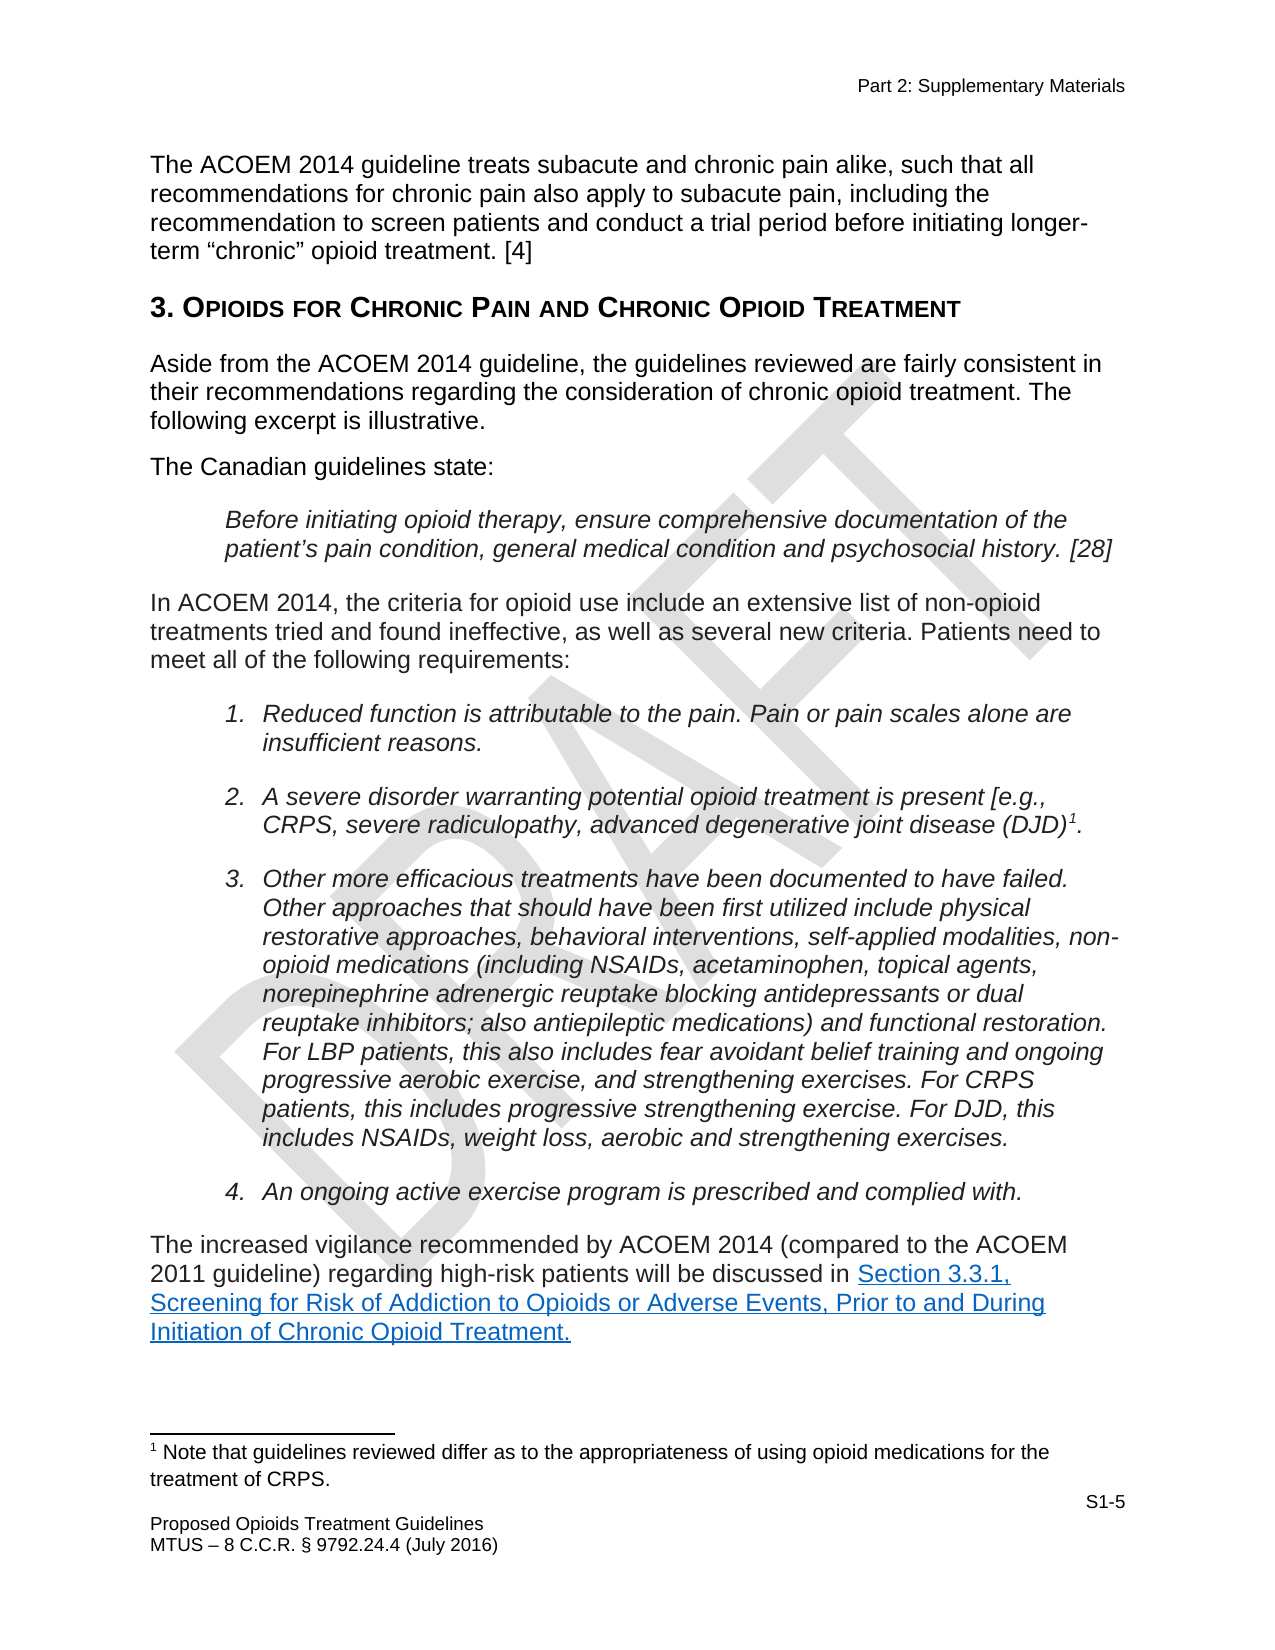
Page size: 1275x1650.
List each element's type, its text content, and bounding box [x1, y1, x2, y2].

subtitle 3. Opioids for Chronic Pain and Chronic Opioid Treatment [150, 290, 1125, 323]
list An ongoing active exercise program is prescribed and complied with. [225, 1176, 1125, 1205]
text The increased vigilance recommended by ACOEM 2014 (compared to the ACOEM 2011 guideline) regarding high-risk patients will be discussed in Section 3.3.1, Screening for Risk of Addiction to Opioids or Adverse Events, Prior to and During Initiation of Chronic Opioid Treatment. [150, 1230, 1125, 1345]
list Other more efficacious treatments have been documented to have failed. Other approaches that should have been first utilized include physical restorative approaches, behavioral interventions, self-applied modalities, non-opioid medications (including NSAIDs, acetaminophen, topical agents, norepinephrine adrenergic reuptake blocking antidepressants or dual reuptake inhibitors; also antiepileptic medications) and functional restoration. For LBP patients, this also includes fear avoidant belief training and ongoing progressive aerobic exercise, and strengthening exercises. For CRPS patients, this includes progressive strengthening exercise. For DJD, this includes NSAIDs, weight loss, aerobic and strengthening exercises. [225, 864, 1125, 1151]
text The Canadian guidelines state: [150, 451, 1125, 480]
list Reduced function is attributable to the pain. Pain or pain scales alone are insufficient reasons. [225, 699, 1125, 756]
text In ACOEM 2014, the criteria for opioid use include an extensive list of non-opioid treatments tried and found ineffective, as well as several new criteria. Patients need to meet all of the following requirements: [150, 588, 1125, 674]
list A severe disorder warranting potential opioid treatment is present [e.g., CRPS, severe radiculopathy, advanced degenerative joint disease (DJD). [225, 781, 1125, 839]
text Aside from the ACOEM 2014 guideline, the guidelines reviewed are fairly consistent in their recommendations regarding the consideration of chronic opioid treatment. The following excerpt is illustrative. [150, 348, 1125, 435]
text The ACOEM 2014 guideline treats subacute and chronic pain alike, such that all recommendations for chronic pain also apply to subacute pain, including the recommendation to screen patients and conduct a trial period before initiating longer-term “chronic” opioid treatment. [4] [150, 150, 1125, 265]
text Before initiating opioid therapy, ensure comprehensive documentation of the patient’s pain condition, general medical condition and psychosocial history. [28] [225, 505, 1125, 563]
